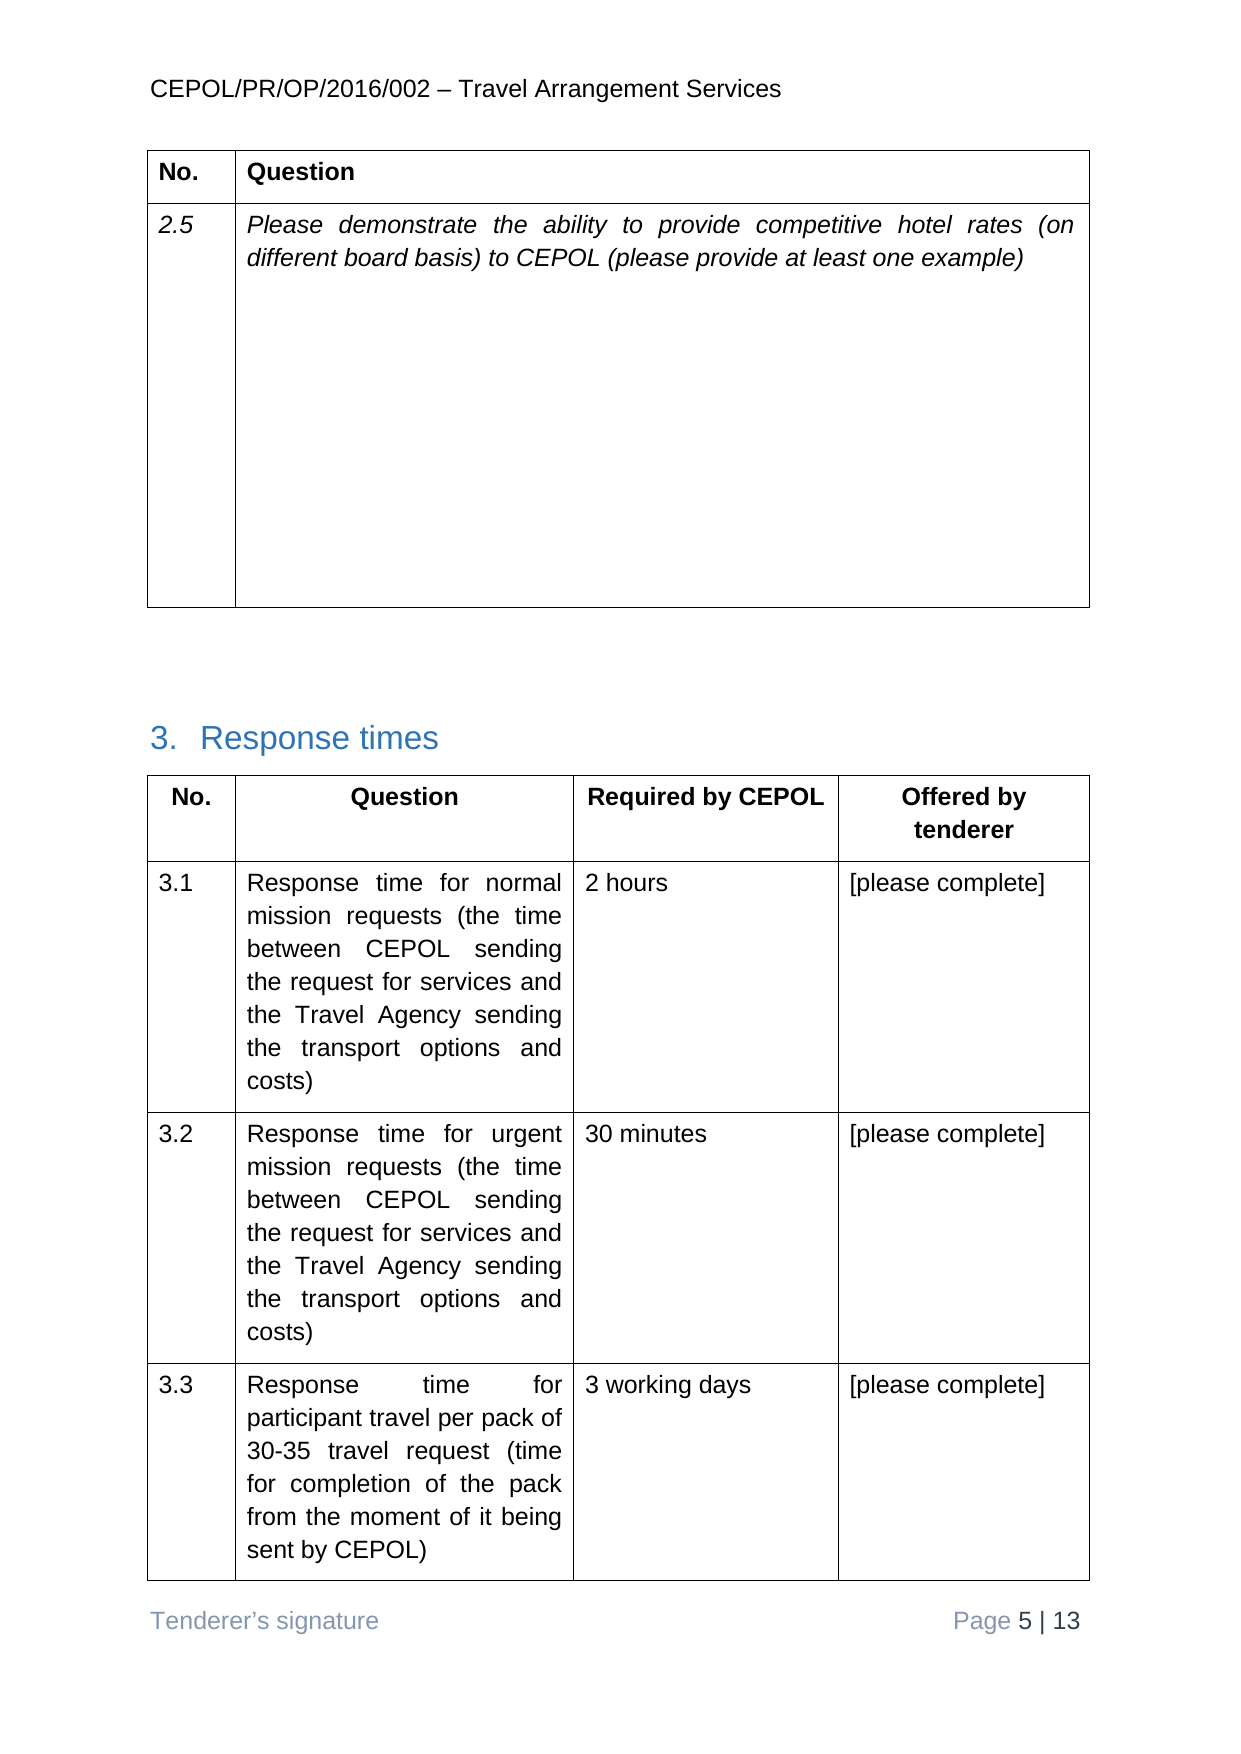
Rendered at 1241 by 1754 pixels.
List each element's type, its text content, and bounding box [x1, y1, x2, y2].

table_cell Response time for normal mission requests (the time between CEPOL sending the request for services and the Travel Agency sending the transport options and costs) [236, 862, 573, 1112]
table_cell 30 minutes [574, 1113, 838, 1362]
table_cell [please complete] [839, 862, 1089, 1112]
subtitle Response times [150, 718, 1090, 757]
table_cell [please complete] [839, 1364, 1089, 1580]
table_header Question [236, 151, 1089, 203]
table_cell 3.1 [148, 862, 235, 1112]
table_cell 2 hours [574, 862, 838, 1112]
table_header No. [148, 151, 235, 203]
table_cell 3.3 [148, 1364, 235, 1580]
table_header Required by CEPOL [574, 776, 838, 861]
table_header Offered by tenderer [839, 776, 1089, 861]
table_cell 2.5 [148, 204, 235, 607]
table_cell 3 working days [574, 1364, 838, 1580]
table_header No. [148, 776, 235, 861]
table_cell Please demonstrate the ability to provide competitive hotel rates (on different board basis) to CEPOL (please provide at least one example) [236, 204, 1089, 607]
table_cell 3.2 [148, 1113, 235, 1362]
table_cell [please complete] [839, 1113, 1089, 1362]
table_cell Response time for urgent mission requests (the time between CEPOL sending the request for services and the Travel Agency sending the transport options and costs) [236, 1113, 573, 1362]
table_cell Response time for participant travel per pack of 30-35 travel request (time for completion of the pack from the moment of it being sent by CEPOL) [236, 1364, 573, 1580]
table_header Question [236, 776, 573, 861]
